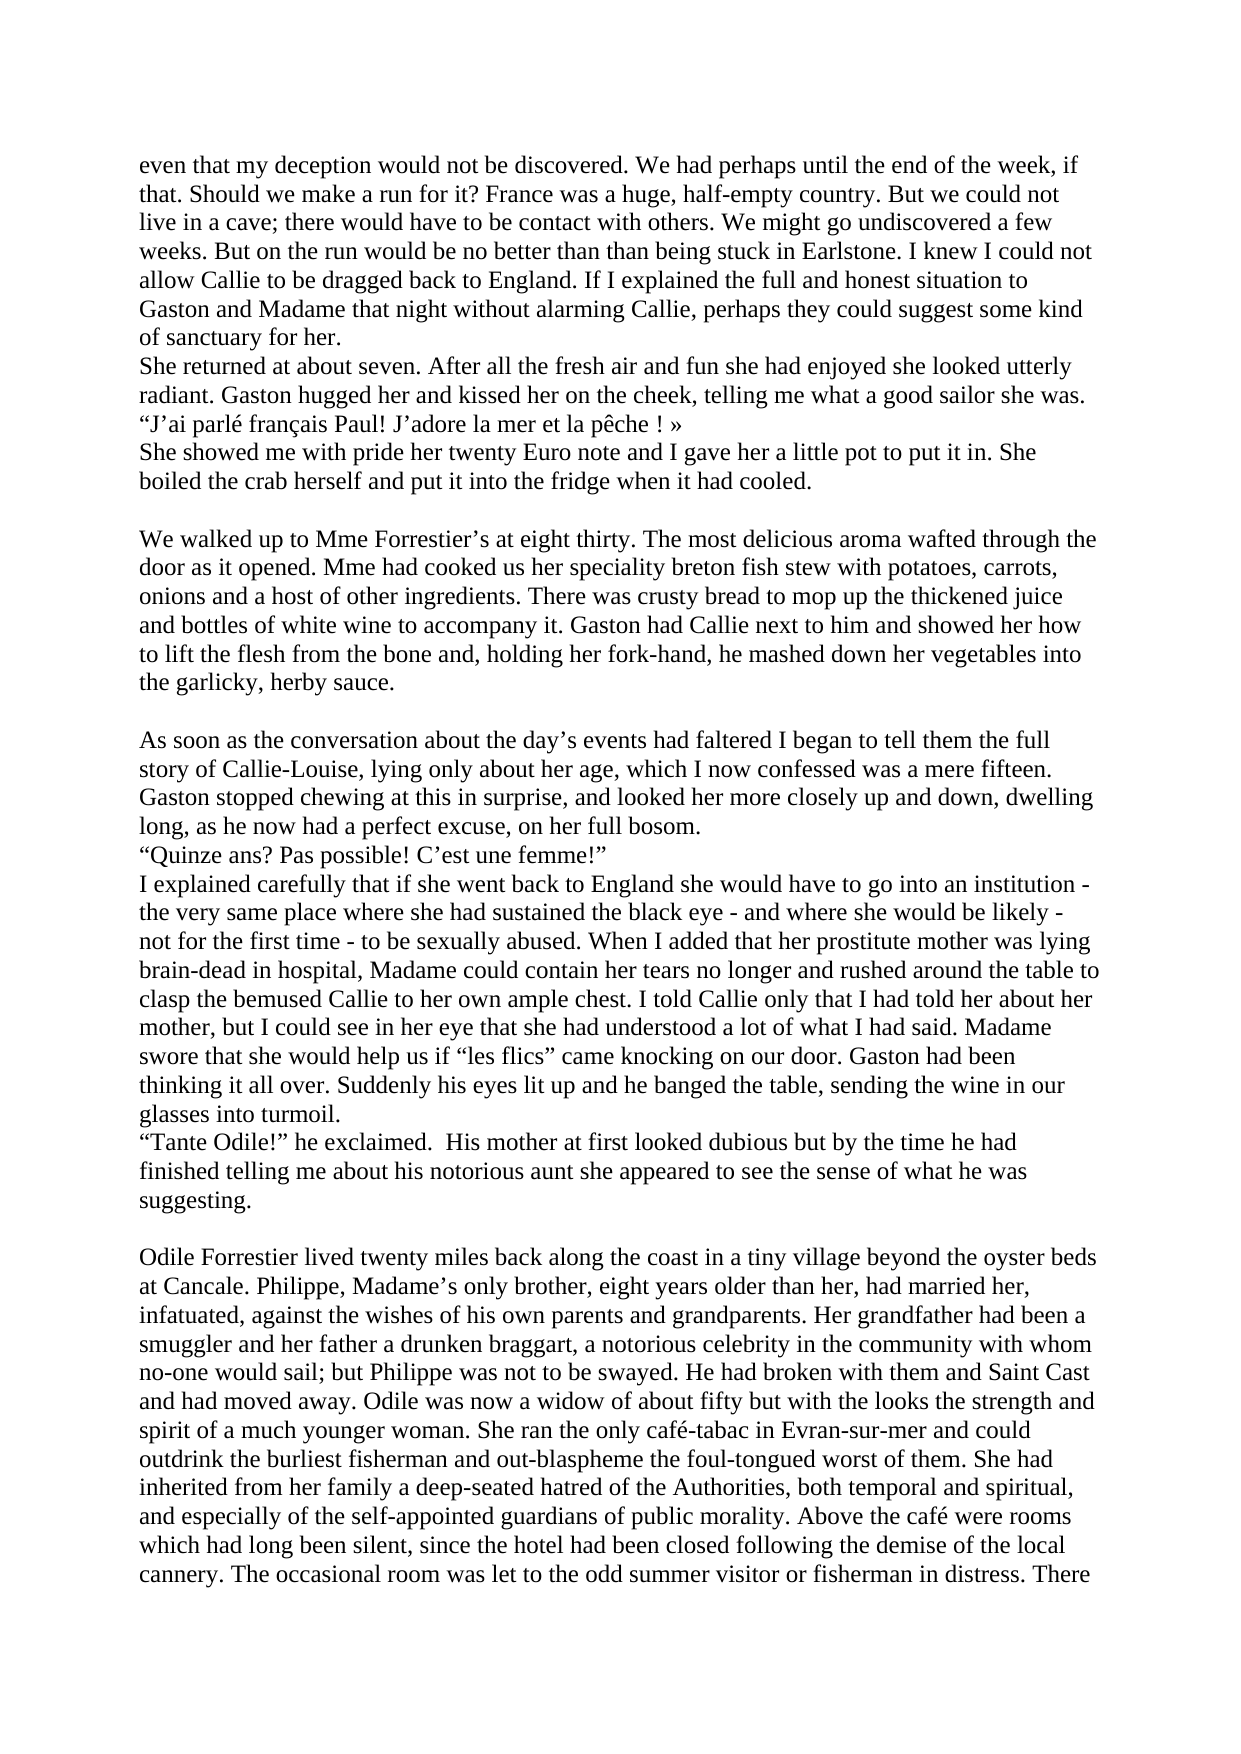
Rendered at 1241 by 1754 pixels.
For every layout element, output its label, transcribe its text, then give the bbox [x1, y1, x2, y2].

text She returned at about seven. After all the fresh air and fun she had enjoyed she looked utterly radiant. Gaston hugged her and kissed her on the cheek, telling me what a good sailor she was. [139, 351, 1101, 409]
text As soon as the conversation about the day’s events had faltered I began to tell them the full story of Callie-Louise, lying only about her age, which I now confessed was a mere fifteen. Gaston stopped chewing at this in surprise, and looked her more closely up and down, dwelling long, as he now had a perfect excuse, on her full bosom. [139, 725, 1101, 840]
text “J’ai parlé français Paul! J’adore la mer et la pêche ! » [139, 409, 1101, 437]
text She showed me with pride her twenty Euro note and I gave her a little pot to put it in. She boiled the crab herself and put it into the fridge when it had cooled. [139, 437, 1101, 495]
text We walked up to Mme Forrestier’s at eight thirty. The most delicious aroma wafted through the door as it opened. Mme had cooked us her speciality breton fish stew with potatoes, carrots, onions and a host of other ingredients. There was crusty bread to mop up the thickened juice and bottles of white wine to accompany it. Gaston had Callie next to him and showed her how to lift the flesh from the bone and, holding her fork-hand, he mashed down her vegetables into the garlicky, herby sauce. [139, 524, 1101, 696]
text “Tante Odile!” he exclaimed. His mother at first looked dubious but by the time he had finished telling me about his notorious aunt she appeared to see the sense of what he was suggesting. [139, 1127, 1101, 1214]
text “Quinze ans? Pas possible! C’est une femme!” [139, 840, 1101, 869]
text I explained carefully that if she went back to England she would have to go into an institution - the very same place where she had sustained the black eye - and where she would be likely - not for the first time - to be sexually abused. When I added that her prostitute mother was lying brain-dead in hospital, Madame could contain her tears no longer and rushed around the table to clasp the bemused Callie to her own ample chest. I told Callie only that I had told her about her mother, but I could see in her eye that she had understood a lot of what I had said. Madame swore that she would help us if “les flics” came knocking on our door. Gaston had been thinking it all over. Suddenly his eyes lit up and he banged the table, sending the wine in our glasses into turmoil. [139, 869, 1101, 1127]
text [139, 150, 1101, 351]
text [139, 1242, 1101, 1587]
